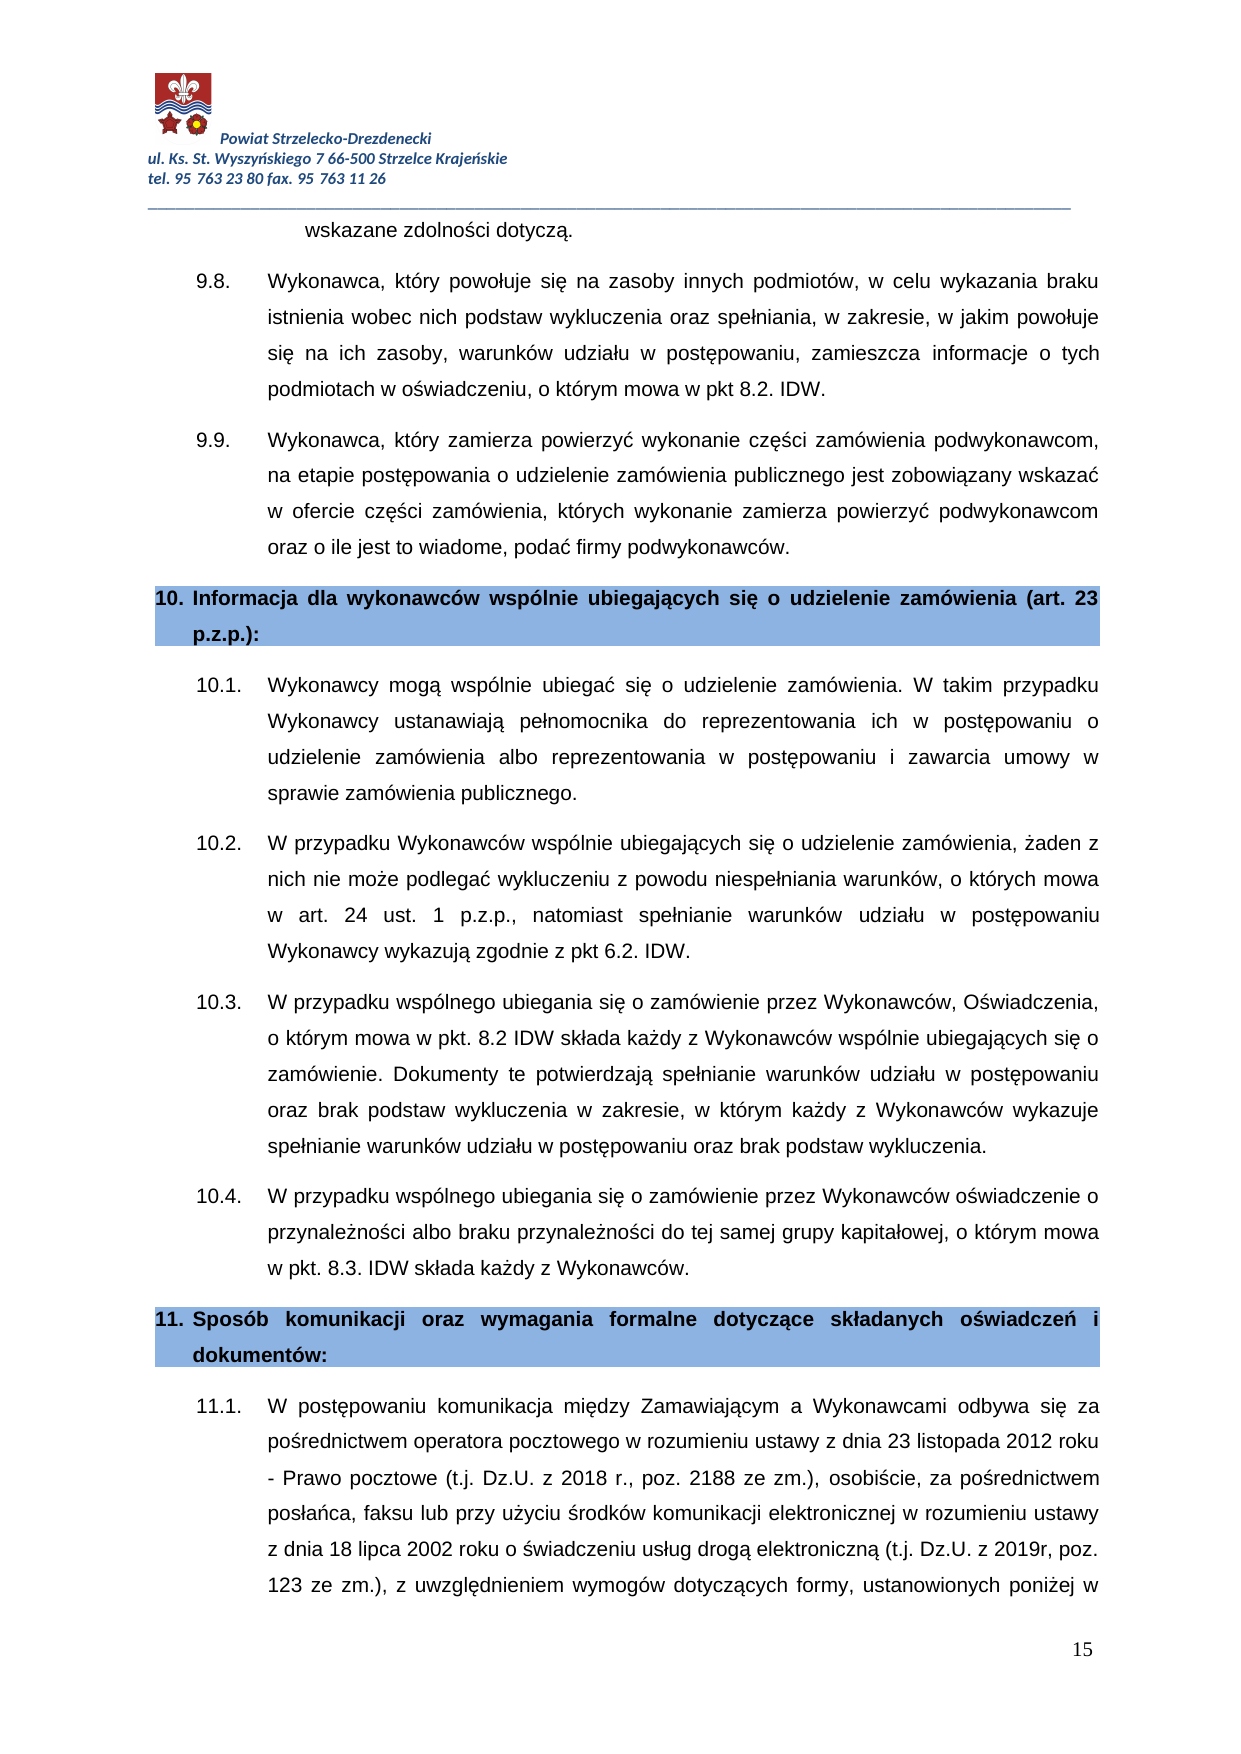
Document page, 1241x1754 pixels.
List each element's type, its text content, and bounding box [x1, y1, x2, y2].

table_cell 10.4. W przypadku wspólnego ubiegania się o zamówienie przez Wykonawców oświadczenie o przynależności albo braku przynależności do tej samej grupy kapitałowej, o którym mowa w pkt. 8.3. IDW składa każdy z Wykonawców. [148, 1178, 1107, 1301]
table_cell 10.2. W przypadku Wykonawców wspólnie ubiegających się o udzielenie zamówienia, żaden z nich nie może podlegać wykluczeniu z powodu niespełniania warunków, o których mowa w art. 24 ust. 1 p.z.p., natomiast spełnianie warunków udziału w postępowaniu Wykonawcy wykazują zgodnie z pkt 6.2. IDW. [148, 825, 1107, 983]
table_cell 11. Sposób komunikacji oraz wymagania formalne dotyczące składanych oświadczeń i dokumentów: [148, 1301, 1107, 1387]
table_cell 9.9. Wykonawca, który zamierza powierzyć wykonanie części zamówienia podwykonawcom, na etapie postępowania o udzielenie zamówienia publicznego jest zobowiązany wskazać w ofercie części zamówienia, których wykonanie zamierza powierzyć podwykonawcom oraz o ile jest to wiadome, podać firmy podwykonawców. [148, 421, 1107, 580]
table_cell 10. Informacja dla wykonawców wspólnie ubiegających się o udzielenie zamówienia (art. 23 p.z.p.): [148, 580, 1107, 666]
table_cell 9.8. Wykonawca, który powołuje się na zasoby innych podmiotów, w celu wykazania braku istnienia wobec nich podstaw wykluczenia oraz spełniania, w zakresie, w jakim powołuje się na ich zasoby, warunków udziału w postępowaniu, zamieszcza informacje o tych podmiotach w oświadczeniu, o którym mowa w pkt 8.2. IDW. [148, 263, 1107, 421]
table_cell 10.3. W przypadku wspólnego ubiegania się o zamówienie przez Wykonawców, Oświadczenia, o którym mowa w pkt. 8.2 IDW składa każdy z Wykonawców wspólnie ubiegających się o zamówienie. Dokumenty te potwierdzają spełnianie warunków udziału w postępowaniu oraz brak podstaw wykluczenia w zakresie, w którym każdy z Wykonawców wykazuje spełnianie warunków udziału w postępowaniu oraz brak podstaw wykluczenia. [148, 984, 1107, 1178]
table_cell 10.1. Wykonawcy mogą wspólnie ubiegać się o udzielenie zamówienia. W takim przypadku Wykonawcy ustanawiają pełnomocnika do reprezentowania ich w postępowaniu o udzielenie zamówienia albo reprezentowania w postępowaniu i zawarcia umowy w sprawie zamówienia publicznego. [148, 666, 1107, 825]
picture [155, 73, 212, 145]
